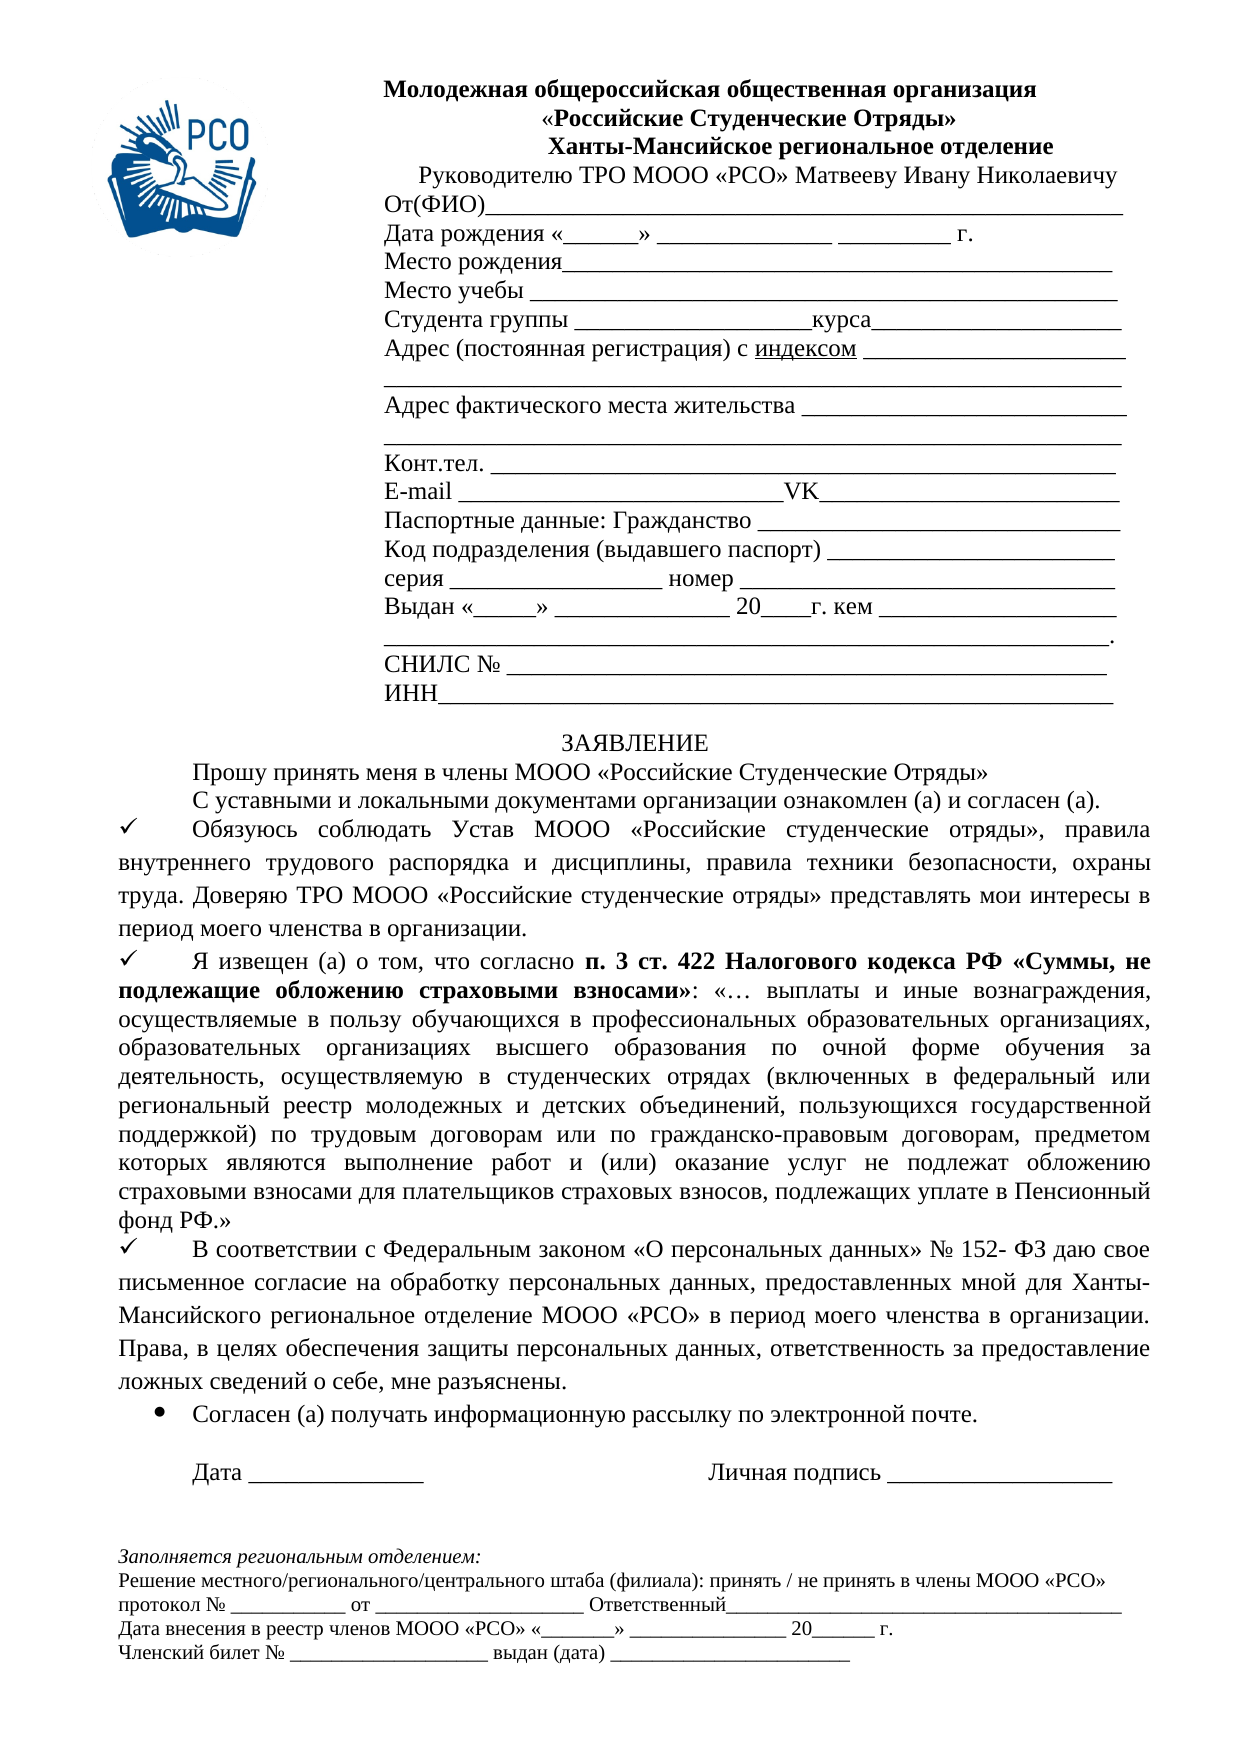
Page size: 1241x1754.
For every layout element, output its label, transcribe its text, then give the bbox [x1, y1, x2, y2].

list Согласен (а) получать информационную рассылку по электронной почте. [154, 1399, 1152, 1428]
text Решение местного/регионального/центрального штаба (филиала): принять / не принять в члены МООО «РСО» протокол № ___________ от ____________________ Ответственный______________________________________ [118, 1568, 1152, 1616]
text От(ФИО)___________________________________________________ [384, 189, 1152, 218]
list В соответствии с Федеральным законом «О персональных данных» № 152- ФЗ даю свое письменное согласие на обработку персональных данных, предоставленных мной для Ханты-Мансийского региональное отделение МООО «РСО» в период моего членства в организации. Права, в целях обеспечения защиты персональных данных, ответственность за предоставление ложных сведений о себе, мне разъяснены. [118, 1234, 1152, 1394]
text «Российские Студенческие Отряды» [252, 103, 1152, 131]
text ___________________________________________________________ [384, 361, 1152, 390]
text Выдан «_____» ______________ 20____г. кем ___________________ __________________________________________________________. [384, 591, 1152, 649]
picture [90, 76, 268, 255]
text Место учебы _______________________________________________ [384, 275, 1152, 304]
text Ханты-Мансийское региональное отделение [281, 131, 1152, 160]
text Молодежная общероссийская общественная организация [118, 74, 1152, 103]
text ИНН______________________________________________________ [384, 678, 1152, 706]
text Адрес (постоянная регистрация) с индексом _____________________ [384, 333, 1152, 361]
text серия _________________ номер ______________________________ [384, 563, 1152, 591]
text С уставными и локальными документами организации ознакомлен (а) и согласен (а). [118, 785, 1152, 814]
text Место рождения____________________________________________ [384, 246, 1152, 275]
text СНИЛС № ________________________________________________ [384, 649, 1152, 678]
text Дата внесения в реестр членов МООО «РСО» «_______» _______________ 20______ г. [118, 1616, 1152, 1640]
text Паспортные данные: Гражданство _____________________________ [384, 505, 1152, 534]
text Студента группы ___________________курса____________________ [384, 304, 1152, 333]
text Дата ______________ Личная подпись __________________ [121, 1457, 1149, 1486]
text Дата рождения «______» ______________ _________ г. [384, 218, 1152, 246]
text ЗАЯВЛЕНИЕ [118, 728, 1152, 757]
text Прошу принять меня в члены МООО «Российские Студенческие Отряды» [118, 757, 1152, 785]
text ___________________________________________________________ [384, 419, 1152, 448]
text Код подразделения (выдавшего паспорт) _______________________ [384, 534, 1152, 563]
text Конт.тел. __________________________________________________ [384, 448, 1152, 476]
list Обязуюсь соблюдать Устав МООО «Российские студенческие отряды», правила внутреннего трудового распорядка и дисциплины, правила техники безопасности, охраны труда. Доверяю ТРО МООО «Российские студенческие отряды» представлять мои интересы в период моего членства в организации. [118, 814, 1152, 942]
text Адрес фактического места жительства __________________________ [384, 390, 1152, 419]
text E-mail __________________________VK________________________ [384, 476, 1152, 505]
list Я извещен (а) о том, что согласно п. 3 ст. 422 Налогового кодекса РФ «Суммы, не подлежащие обложению страховыми взносами»: «… выплаты и иные вознаграждения, осуществляемые в пользу обучающихся в профессиональных образовательных организациях, образовательных организациях высшего образования по очной форме обучения за деятельность, осуществляемую в студенческих отрядах (включенных в федеральный или региональный реестр молодежных и детских объединений, пользующихся государственной поддержкой) по трудовым договорам или по гражданско-правовым договорам, предметом которых являются выполнение работ и (или) оказание услуг не подлежат обложению страховыми взносами для плательщиков страховых взносов, подлежащих уплате в Пенсионный фонд РФ.» [118, 946, 1152, 1234]
text Членский билет № ___________________ выдан (дата) _______________________ [118, 1640, 1152, 1664]
text Руководителю ТРО МООО «РСО» Матвееву Ивану Николаевичу [384, 160, 1152, 189]
text Заполняется региональным отделением: [118, 1543, 1152, 1568]
